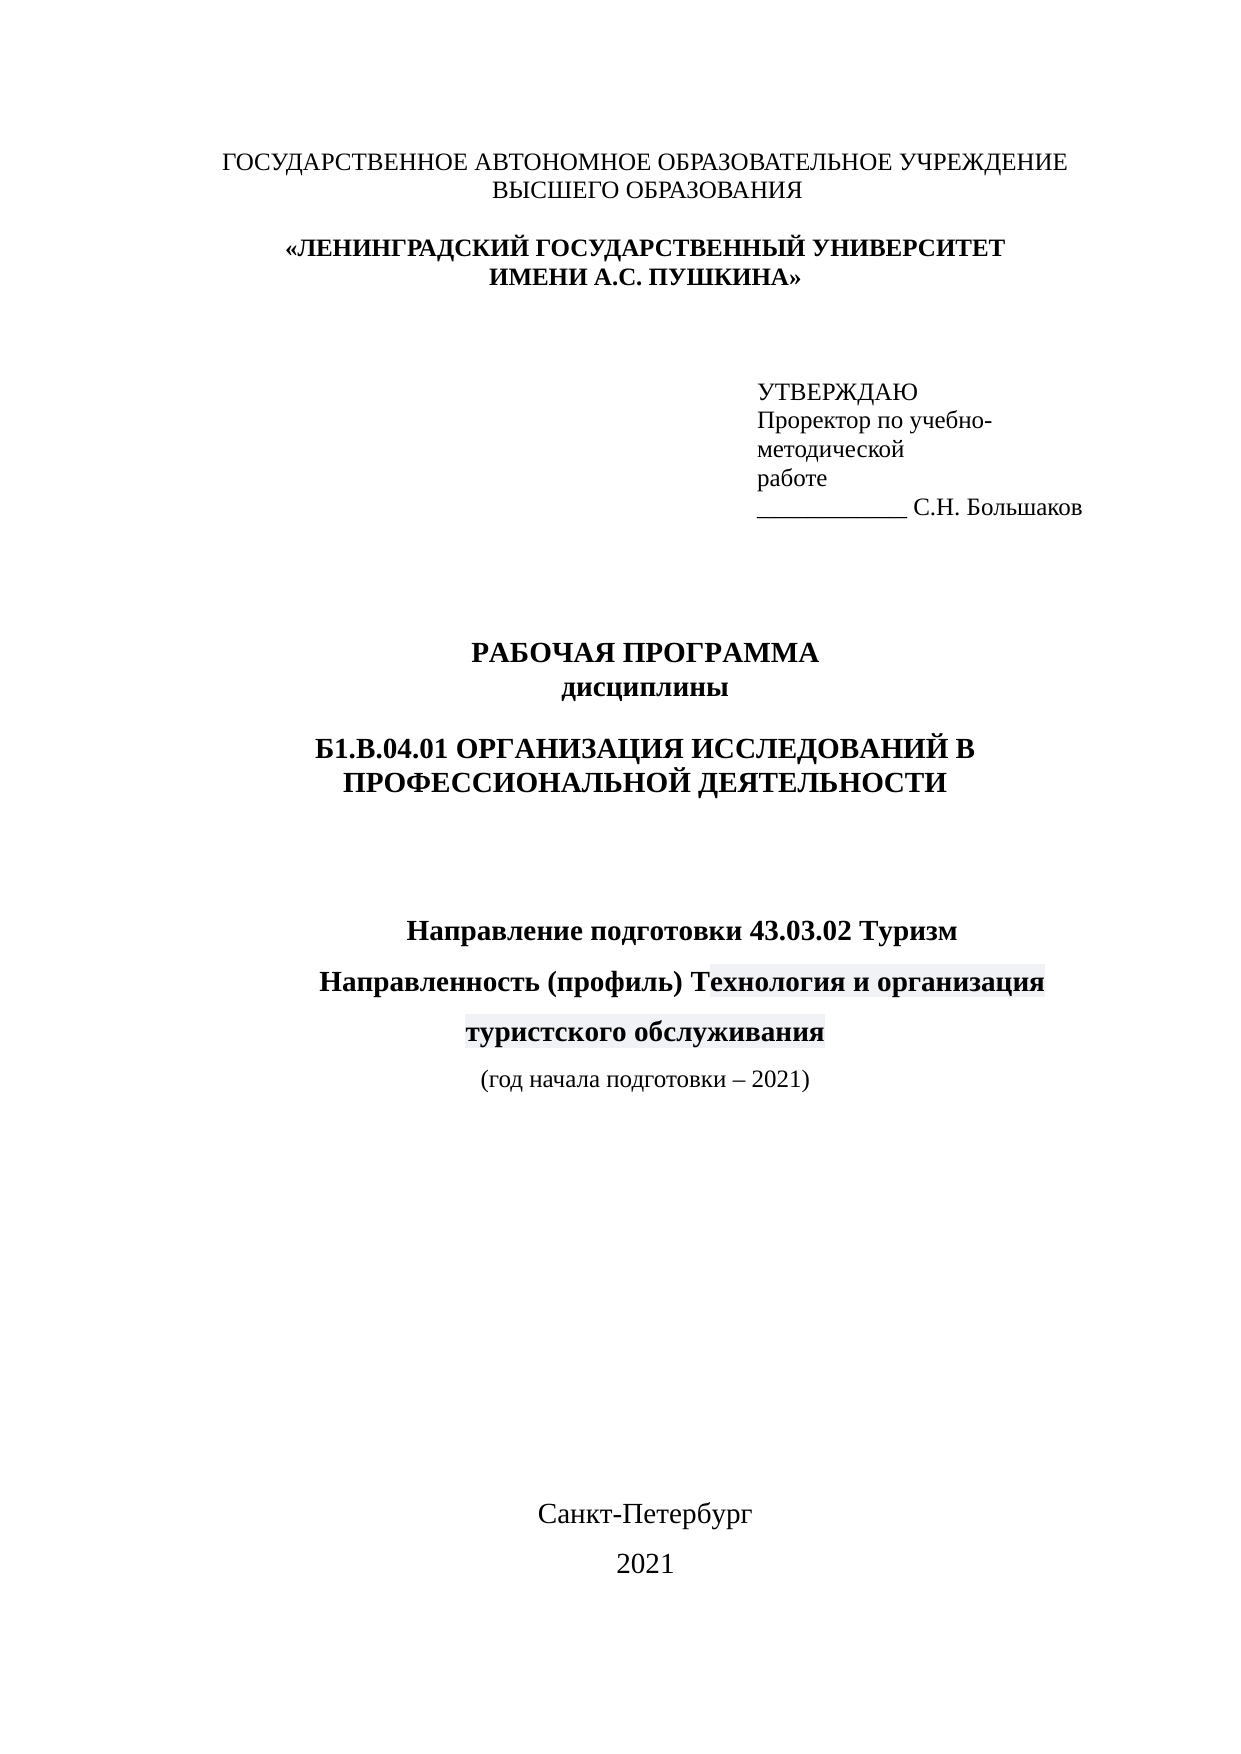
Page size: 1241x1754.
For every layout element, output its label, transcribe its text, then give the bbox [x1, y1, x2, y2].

table_header ГОСУДАРСТВЕННОЕ АВТОНОМНОЕ ОБРАЗОВАТЕЛЬНОЕ УЧРЕЖДЕНИЕ ВЫСШЕГО ОБРАЗОВАНИЯ «ЛЕНИНГРАДСКИЙ ГОСУДАРСТВЕННЫЙ УНИВЕРСИТЕТ ИМЕНИ А.С. ПУШКИНА» УТВЕРЖДАЮ Проректор по учебно- методической работе ____________ С.Н. Большаков РАБОЧАЯ ПРОГРАММА дисциплины Б1.В.04.01 ОРГАНИЗАЦИЯ ИССЛЕДОВАНИЙ В ПРОФЕССИОНАЛЬНОЙ ДЕЯТЕЛЬНОСТИ Направление подготовки 43.03.02 Туризм Направленность (профиль) Технология и организация туристского обслуживания (год начала подготовки – 2021) Санкт-Петербург 2021 [155, 118, 1135, 1608]
